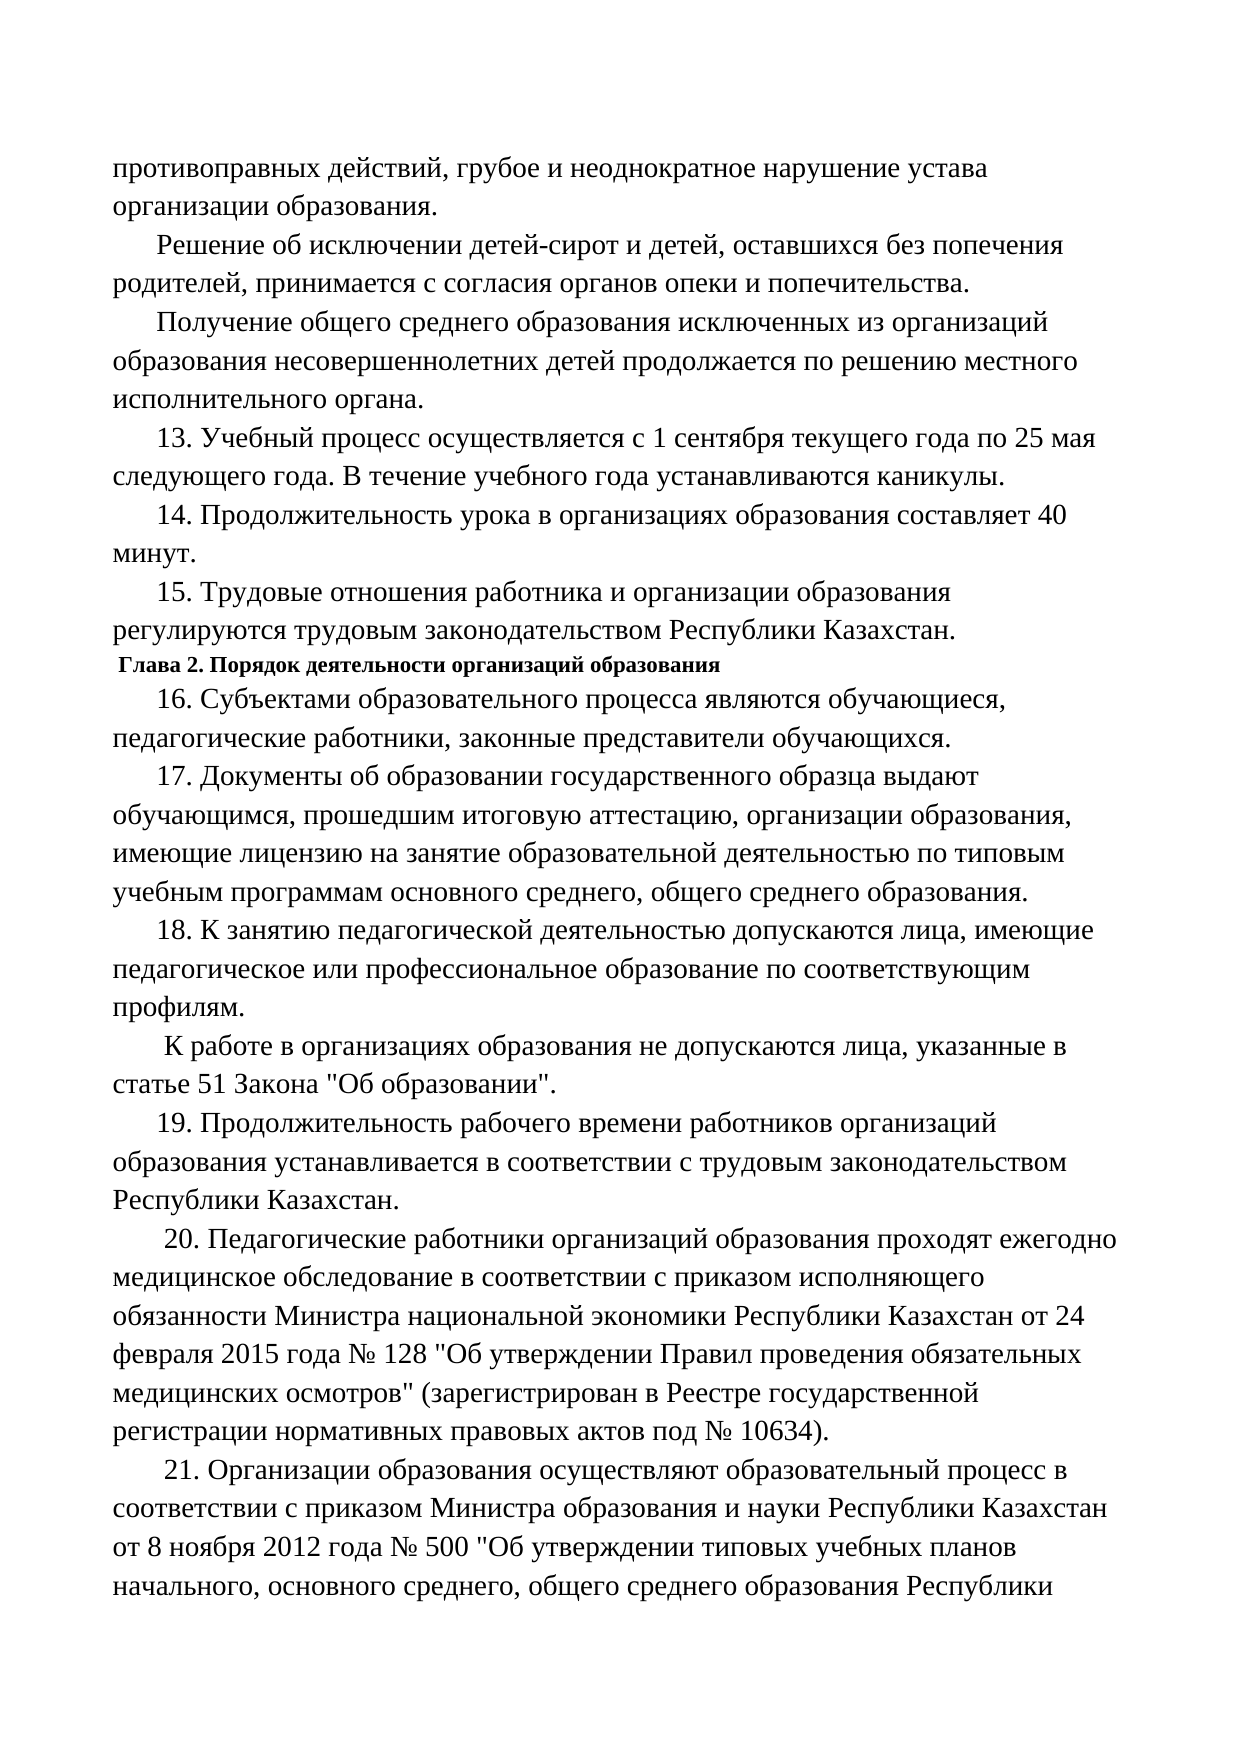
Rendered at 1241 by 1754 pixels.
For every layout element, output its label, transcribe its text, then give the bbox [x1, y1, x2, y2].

text 19. Продолжительность рабочего времени работников организаций образования устанавливается в соответствии с трудовым законодательством Республики Казахстан. [112, 1105, 1128, 1216]
text 18. К занятию педагогической деятельностью допускаются лица, имеющие педагогическое или профессиональное образование по соответствующим профилям. [112, 912, 1128, 1023]
text Решение об исключении детей-сирот и детей, оставшихся без попечения родителей, принимается с согласия органов опеки и попечительства. [112, 227, 1128, 299]
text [112, 150, 1128, 222]
text Получение общего среднего образования исключенных из организаций образования несовершеннолетних детей продолжается по решению местного исполнительного органа. [112, 304, 1128, 415]
text Глава 2. Порядок деятельности организаций образования [112, 651, 1128, 677]
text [112, 1452, 1128, 1601]
text 20. Педагогические работники организаций образования проходят ежегодно медицинское обследование в соответствии с приказом исполняющего обязанности Министра национальной экономики Республики Казахстан от 24 февраля 2015 года № 128 "Об утверждении Правил проведения обязательных медицинских осмотров" (зарегистрирован в Реестре государственной регистрации нормативных правовых актов под № 10634). [112, 1221, 1128, 1447]
text 14. Продолжительность урока в организациях образования составляет 40 минут. [112, 497, 1128, 569]
text 13. Учебный процесс осуществляется с 1 сентября текущего года по 25 мая следующего года. В течение учебного года устанавливаются каникулы. [112, 420, 1128, 492]
text 15. Трудовые отношения работника и организации образования регулируются трудовым законодательством Республики Казахстан. [112, 574, 1128, 646]
text К работе в организациях образования не допускаются лица, указанные в статье 51 Закона "Об образовании". [112, 1028, 1128, 1100]
text 16. Субъектами образовательного процесса являются обучающиеся, педагогические работники, законные представители обучающихся. [112, 681, 1128, 753]
text 17. Документы об образовании государственного образца выдают обучающимся, прошедшим итоговую аттестацию, организации образования, имеющие лицензию на занятие образовательной деятельностью по типовым учебным программам основного среднего, общего среднего образования. [112, 758, 1128, 907]
